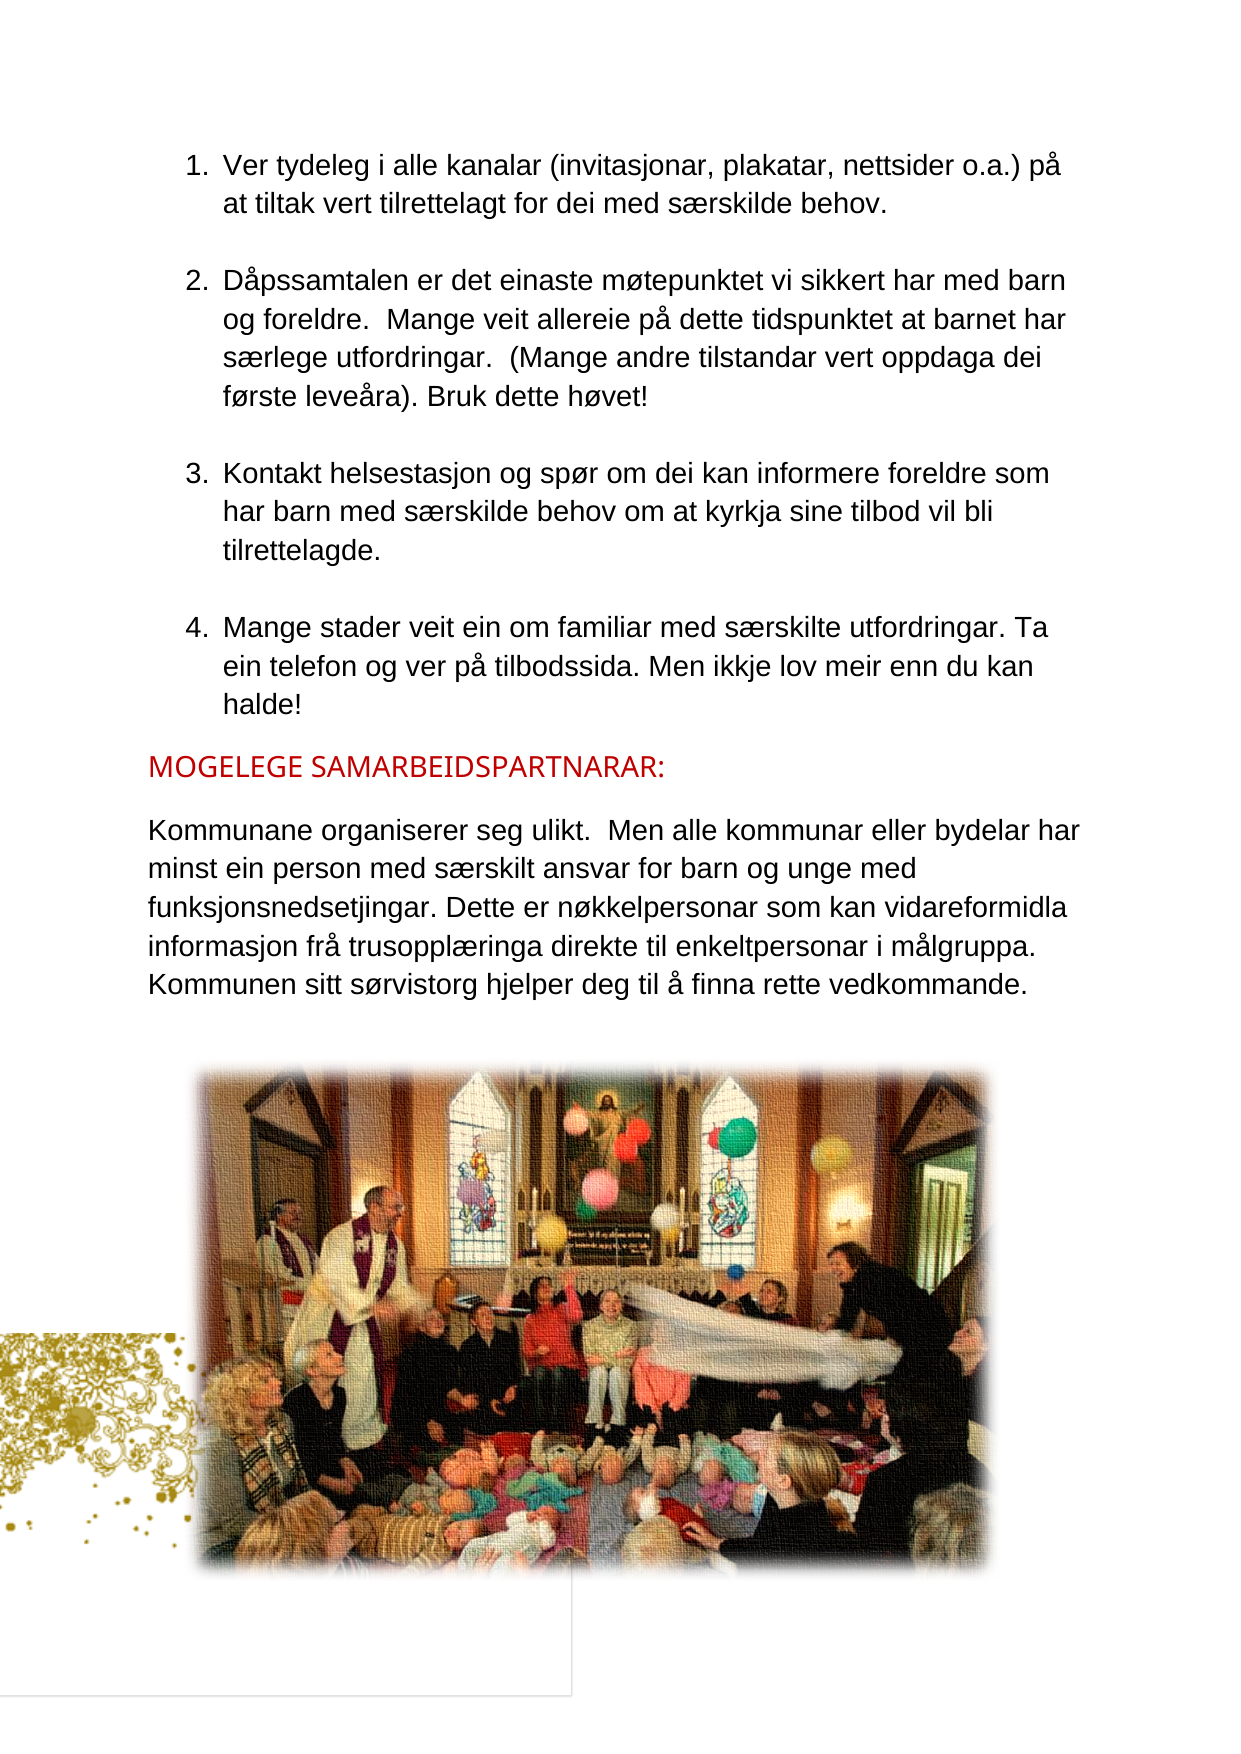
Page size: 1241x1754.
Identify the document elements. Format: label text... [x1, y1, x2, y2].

list Dåpssamtalen er det einaste møtepunktet vi sikkert har med barn og foreldre. Mange veit allereie på dette tidspunktet at barnet har særlege utfordringar. (Mange andre tilstandar vert oppdaga dei første leveåra). Bruk dette høvet! [185, 263, 1093, 412]
text Kommunane organiserer seg ulikt. Men alle kommunar eller bydelar har minst ein person med særskilt ansvar for barn og unge med funksjonsnedsetjingar. Dette er nøkkelpersonar som kan vidareformidla informasjon frå trusopplæringa direkte til enkeltpersonar i målgruppa. Kommunen sitt sørvistorg hjelper deg til å finna rette vedkommande. [148, 813, 1093, 1001]
picture [0, 1087, 972, 1699]
list Mange stader veit ein om familiar med særskilte utfordringar. Ta ein telefon og ver på tilbodssida. Men ikkje lov meir enn du kan halde! [185, 610, 1093, 721]
list Ver tydeleg i alle kanalar (invitasjonar, plakatar, nettsider o.a.) på at tiltak vert tilrettelagt for dei med særskilde behov. [185, 148, 1093, 220]
list Kontakt helsestasjon og spør om dei kan informere foreldre som har barn med særskilde behov om at kyrkja sine tilbod vil bli tilrettelagde. [185, 456, 1093, 567]
text MOGELEGE SAMARBEIDSPARTNARAR: [148, 747, 1093, 786]
